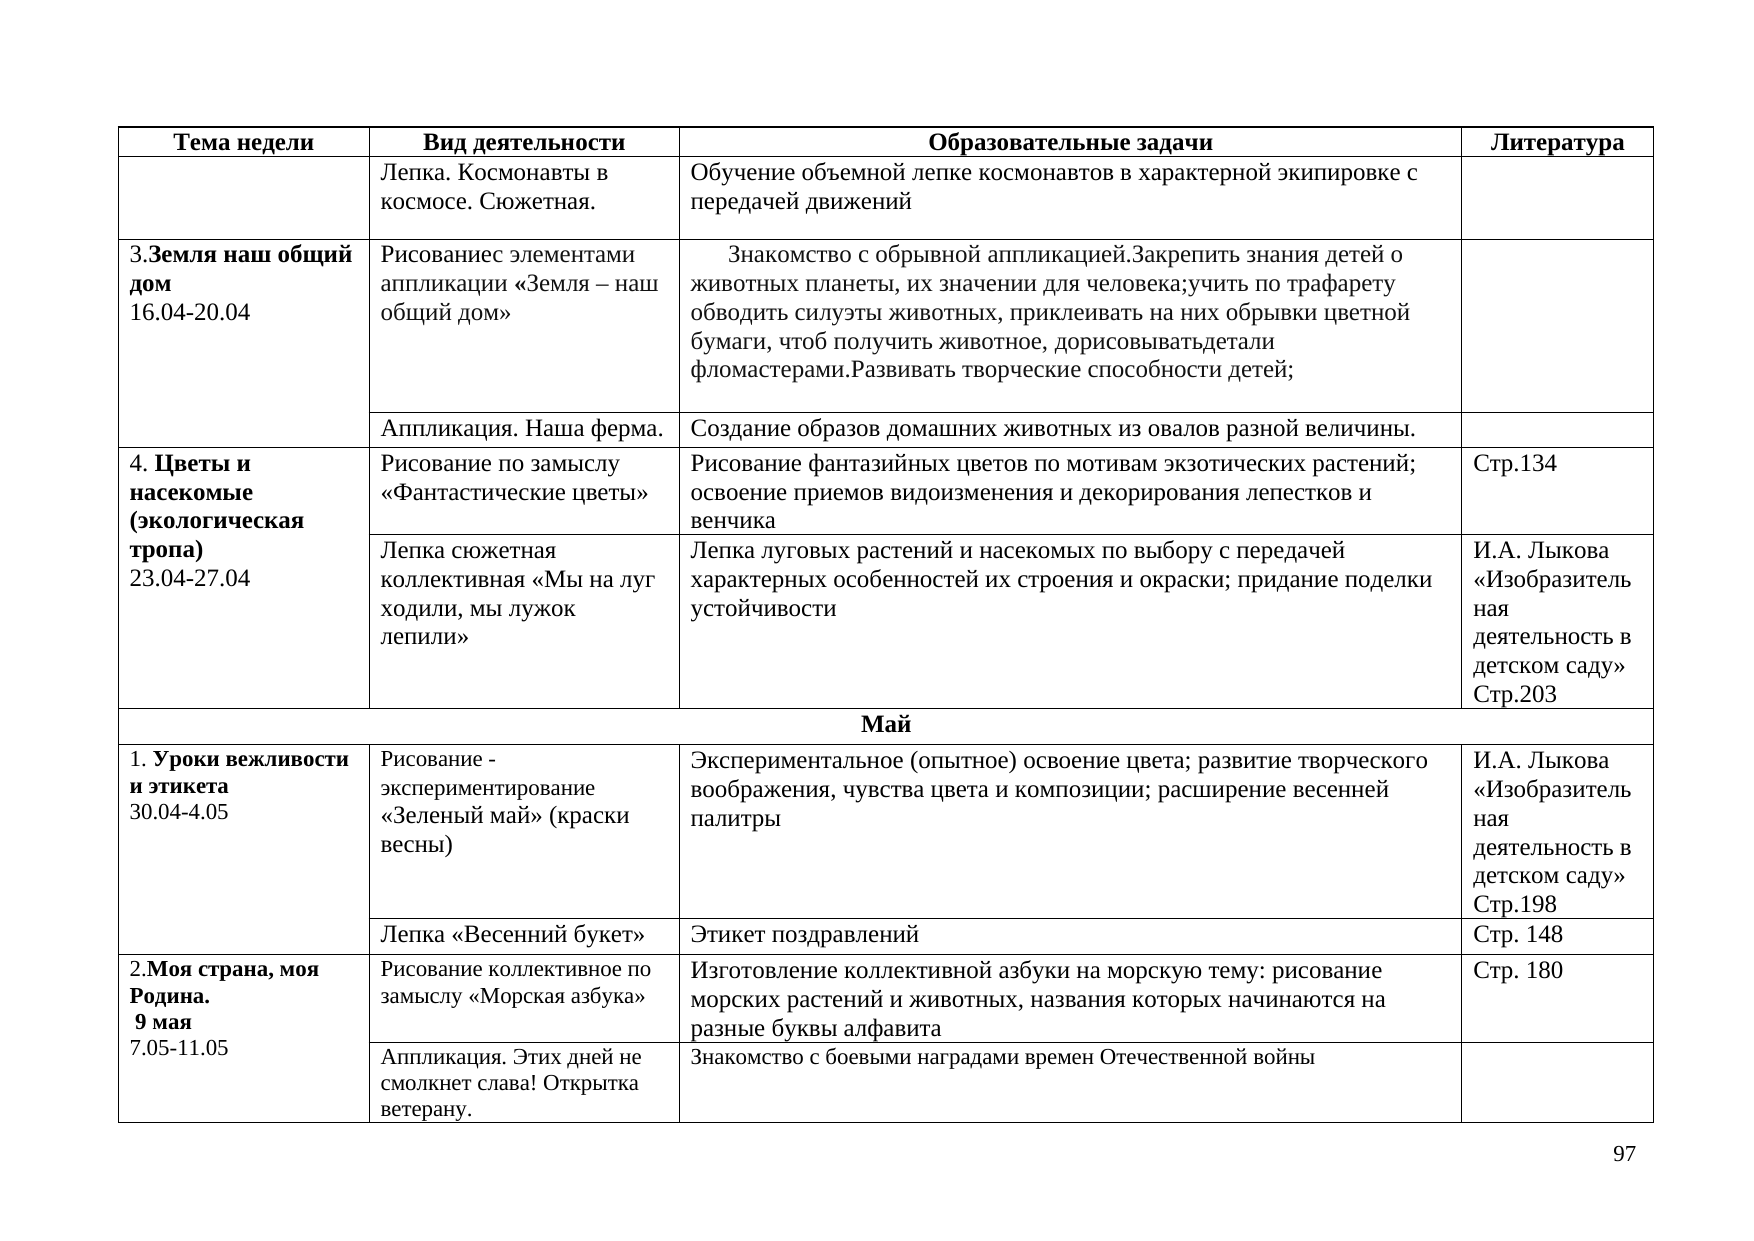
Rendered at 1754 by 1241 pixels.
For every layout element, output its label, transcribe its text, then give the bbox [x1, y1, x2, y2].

table_cell Рисование коллективное по замыслу «Морская азбука» [370, 955, 679, 1042]
table_header Тема недели [119, 128, 369, 156]
table_cell Изготовление коллективной азбуки на морскую тему: рисование морских растений и животных, названия которых начинаются на разные буквы алфавита [680, 955, 1461, 1042]
table_cell Аппликация. Этих дней не смолкнет слава! Открытка ветерану. [370, 1043, 679, 1122]
table_header Вид деятельности [370, 128, 679, 156]
table_cell Май [119, 709, 1653, 744]
table_cell Рисованиес элементами аппликации «Земля – наш общий дом» [370, 240, 679, 412]
table_cell И.А. Лыкова «Изобразительная деятельность в детском саду» Стр.198 [1462, 745, 1653, 918]
table_cell Обучение объемной лепке космонавтов в характерной экипировке с передачей движений [680, 157, 1461, 238]
table_cell Экспериментальное (опытное) освоение цвета; развитие творческого воображения, чувства цвета и композиции; расширение весенней палитры [680, 745, 1461, 918]
table_cell [1462, 157, 1653, 238]
table_cell Лепка «Весенний букет» [370, 919, 679, 954]
table_cell Знакомство с обрывной аппликацией.Закрепить знания детей о животных планеты, их значении для человека;учить по трафарету обводить силуэты животных, приклеивать на них обрывки цветной бумаги, чтоб получить животное, дорисовыватьдетали фломастерами.Развивать творческие способности детей; [680, 240, 1461, 412]
table_cell Рисование фантазийных цветов по мотивам экзотических растений; освоение приемов видоизменения и декорирования лепестков и венчика [680, 448, 1461, 534]
table_cell [1462, 240, 1653, 412]
table_cell Создание образов домашних животных из овалов разной величины. [680, 413, 1461, 447]
table_header Литература [1462, 128, 1653, 156]
table_cell Лепка. Космонавты в космосе. Сюжетная. [370, 157, 679, 238]
table_cell Лепка сюжетная коллективная «Мы на луг ходили, мы лужок лепили» [370, 535, 679, 708]
table_cell Стр. 148 [1462, 919, 1653, 954]
table_cell И.А. Лыкова «Изобразительная деятельность в детском саду» Стр.203 [1462, 535, 1653, 708]
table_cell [119, 157, 369, 238]
table_cell Этикет поздравлений [680, 919, 1461, 954]
table_cell Аппликация. Наша ферма. [370, 413, 679, 447]
table_cell 4. Цветы и насекомые (экологическая тропа) 23.04-27.04 [119, 448, 369, 708]
table_cell Лепка луговых растений и насекомых по выбору с передачей характерных особенностей их строения и окраски; придание поделки устойчивости [680, 535, 1461, 708]
table_header Образовательные задачи [680, 128, 1461, 156]
table_cell Стр.134 [1462, 448, 1653, 534]
table_cell Рисование по замыслу «Фантастические цветы» [370, 448, 679, 534]
table_cell 2.Моя страна, моя Родина. 9 мая 7.05-11.05 [119, 955, 369, 1122]
table_cell Стр. 180 [1462, 955, 1653, 1042]
table_cell 3.Земля наш общий дом 16.04-20.04 [119, 240, 369, 447]
table_cell Знакомство с боевыми наградами времен Отечественной войны [680, 1043, 1461, 1122]
table_cell [1462, 1043, 1653, 1122]
table_cell 1. Уроки вежливости и этикета 30.04-4.05 [119, 745, 369, 954]
table_cell Рисование - экспериментирование «Зеленый май» (краски весны) [370, 745, 679, 918]
table_cell [1462, 413, 1653, 447]
